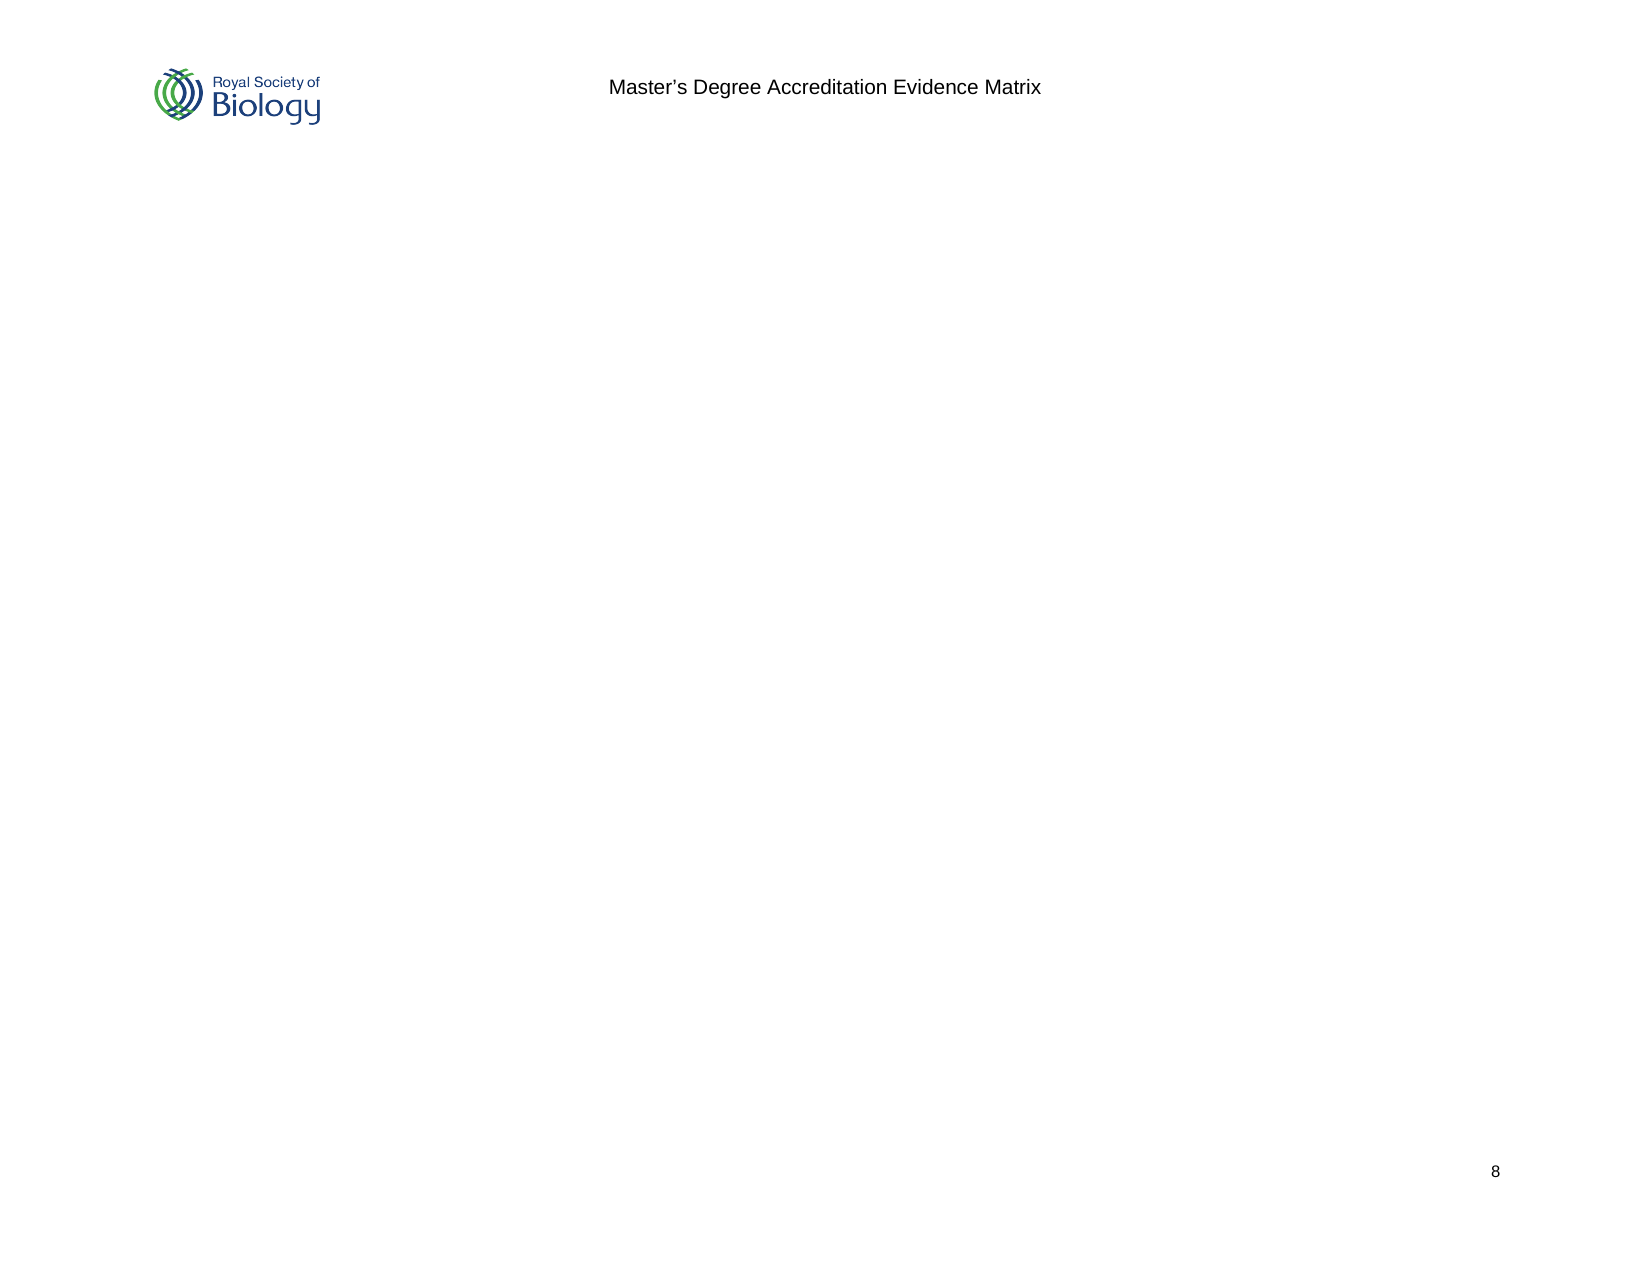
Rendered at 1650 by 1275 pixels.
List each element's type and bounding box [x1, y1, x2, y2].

picture [133, 51, 341, 142]
